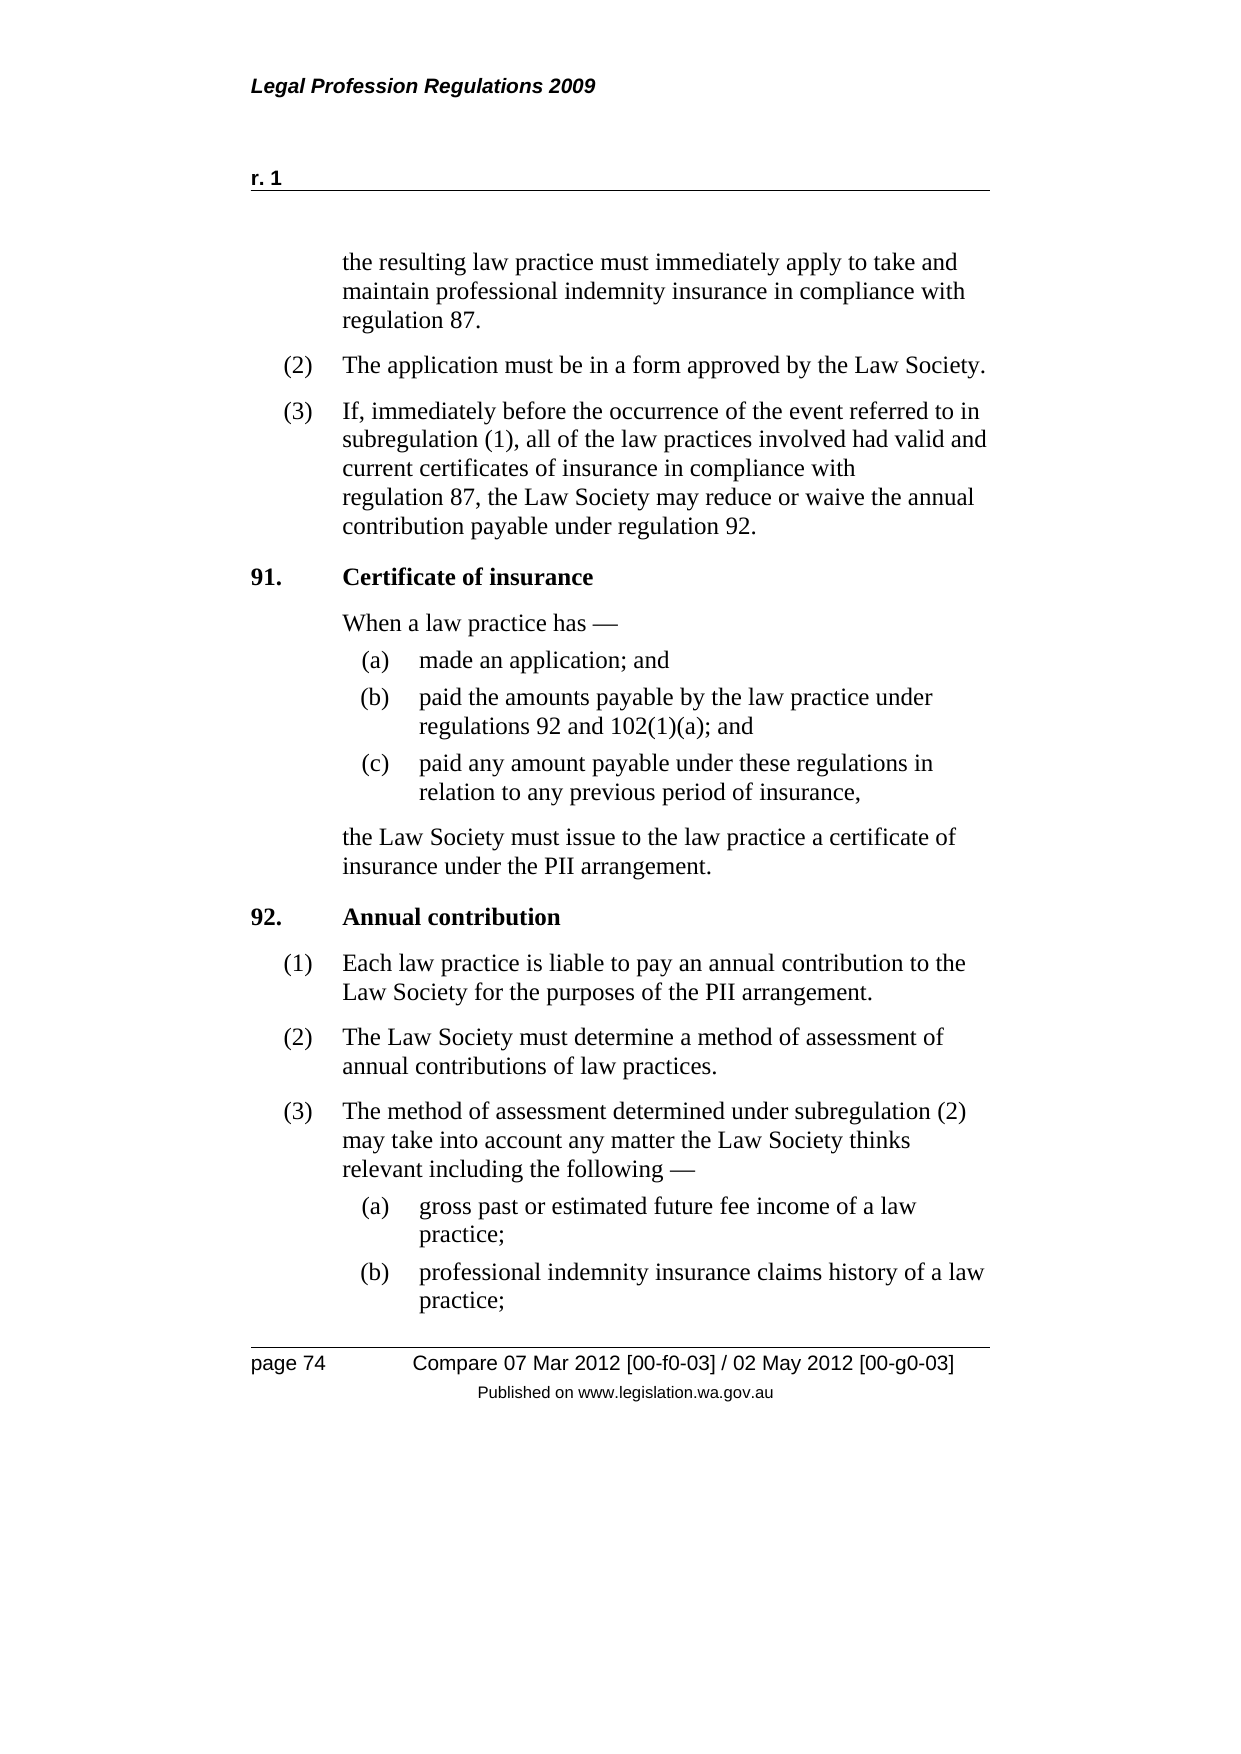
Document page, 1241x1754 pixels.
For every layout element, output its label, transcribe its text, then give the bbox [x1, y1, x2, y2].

subtitle 91. Certificate of insurance [251, 562, 990, 591]
text When a law practice has — [251, 608, 990, 637]
text the Law Society must issue to the law practice a certificate of insurance under the PII arrangement. [251, 822, 990, 879]
text (2) The application must be in a form approved by the Law Society. [251, 350, 990, 379]
text (1) Each law practice is liable to pay an annual contribution to the Law Society for the purposes of the PII arrangement. [251, 948, 990, 1005]
text (3) If, immediately before the occurrence of the event referred to in subregulation (1), all of the law practices involved had valid and current certificates of insurance in compliance with regulation 87, the Law Society may reduce or waive the annual contribution payable under regulation 92. [251, 396, 990, 539]
text (a) gross past or estimated future fee income of a law practice; [251, 1191, 990, 1248]
text (3) The method of assessment determined under subregulation (2) may take into account any matter the Law Society thinks relevant including the following — [251, 1096, 990, 1182]
text (b) paid the amounts payable by the law practice under regulations 92 and 102(1)(a); and [251, 682, 990, 739]
subtitle 92. Annual contribution [251, 902, 990, 931]
text the resulting law practice must immediately apply to take and maintain professional indemnity insurance in compliance with regulation 87. [251, 247, 990, 334]
text (c) paid any amount payable under these regulations in relation to any previous period of insurance, [251, 748, 990, 805]
text (a) made an application; and [251, 645, 990, 674]
text (2) The Law Society must determine a method of assessment of annual contributions of law practices. [251, 1022, 990, 1079]
text (b) professional indemnity insurance claims history of a law practice; [251, 1257, 990, 1314]
